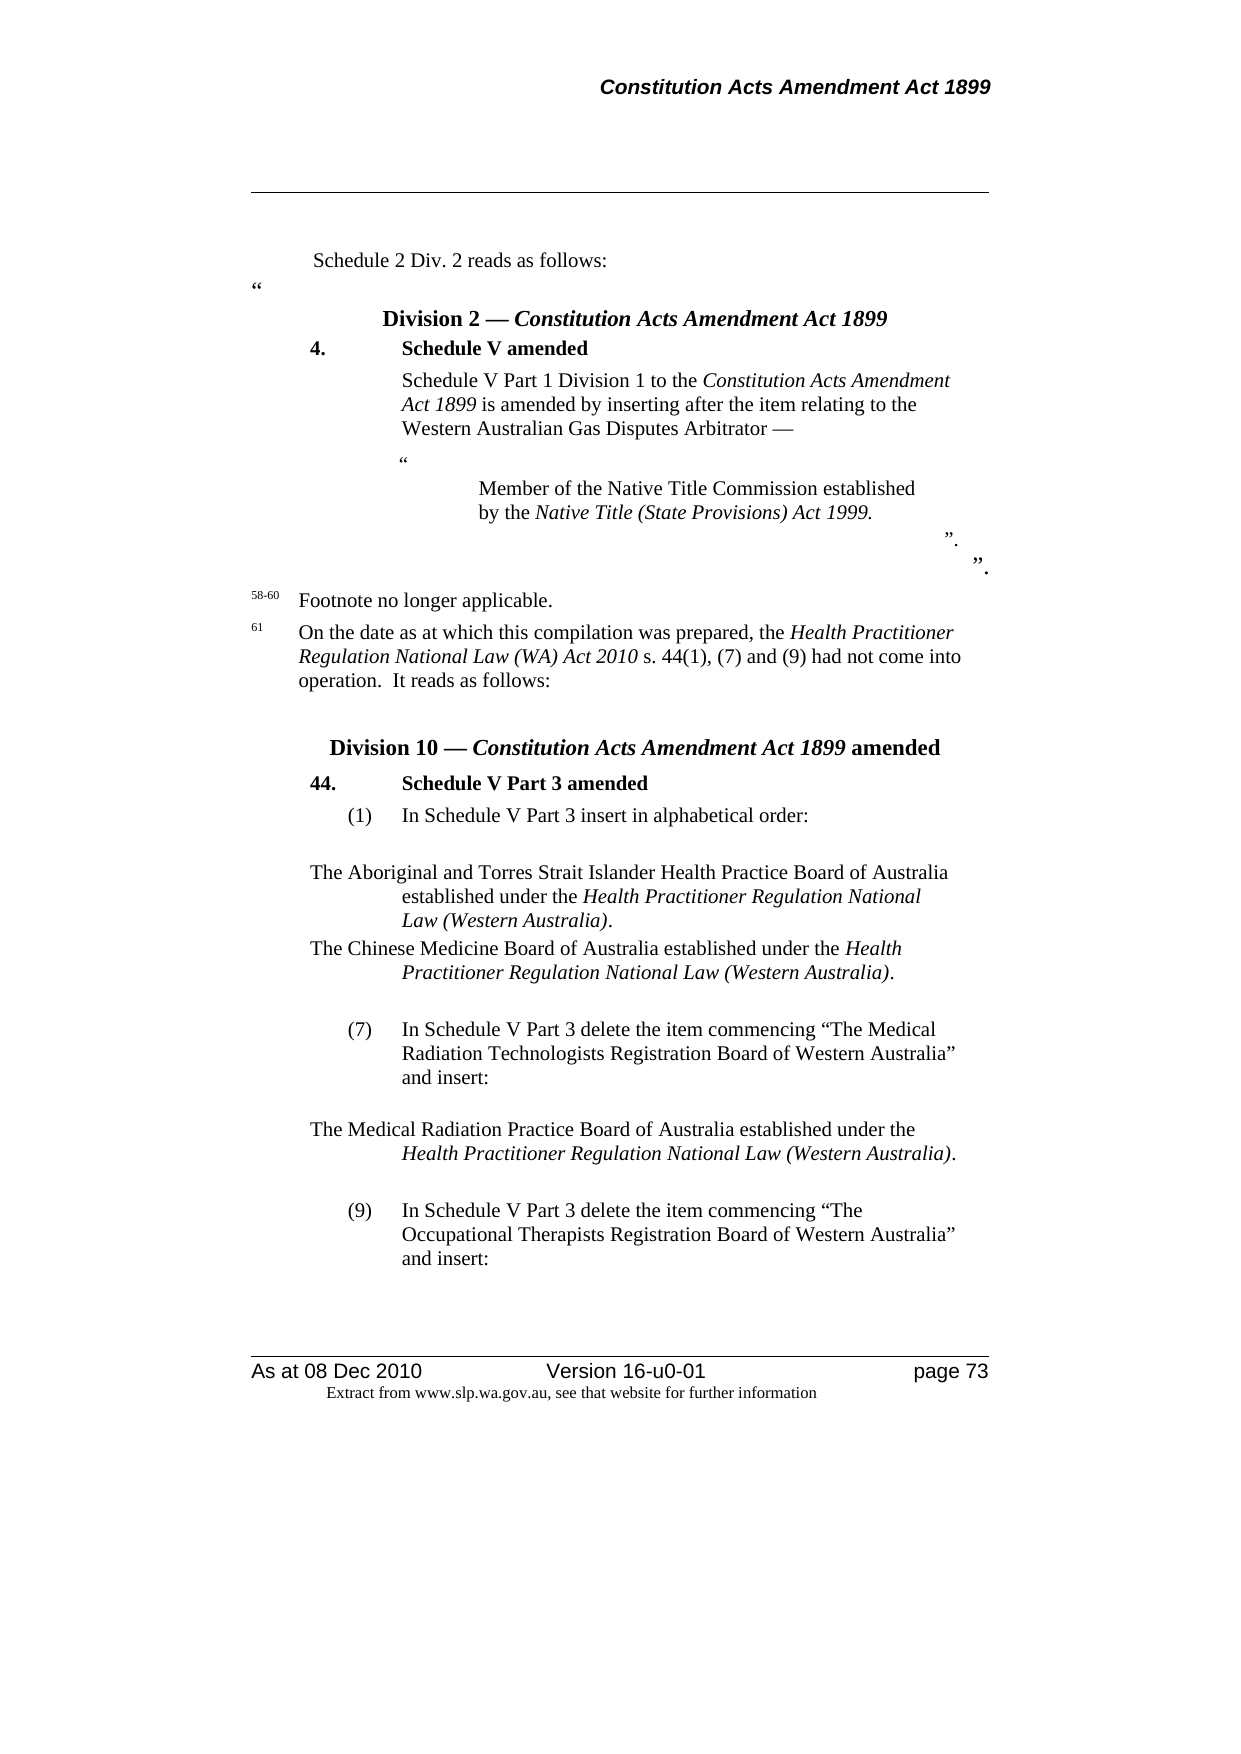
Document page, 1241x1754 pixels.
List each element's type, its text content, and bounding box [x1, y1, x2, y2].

subtitle Division 2 — Constitution Acts Amendment Act 1899 [310, 305, 960, 331]
text Schedule V Part 1 Division 1 to the Constitution Acts Amendment Act 1899 is amended by inserting after the item relating to the Western Australian Gas Disputes Arbitrator — [313, 368, 960, 440]
text ”. [251, 551, 989, 579]
text Member of the Native Title Commission established by the Native Title (State Provisions) Act 1999. [390, 476, 929, 524]
text The Medical Radiation Practice Board of Australia established under the Health Practitioner Regulation National Law (Western Australia). [310, 1117, 960, 1165]
subtitle Division 10 — Constitution Acts Amendment Act 1899 amended [310, 734, 960, 760]
text ”. [251, 524, 958, 551]
text “ [251, 276, 989, 305]
text (7) In Schedule V Part 3 delete the item commencing “The Medical Radiation Technologists Registration Board of Western Australia” and insert: [313, 1017, 960, 1089]
text 61 On the date as at which this compilation was prepared, the Health Practitioner Regulation National Law (WA) Act 2010 s. 44(1), (7) and (9) had not come into operation. It reads as follows: [251, 620, 989, 692]
text (1) In Schedule V Part 3 insert in alphabetical order: [313, 803, 960, 827]
text The Aboriginal and Torres Strait Islander Health Practice Board of Australia established under the Health Practitioner Regulation National Law (Western Australia). [310, 860, 960, 932]
text Schedule 2 Div. 2 reads as follows: [313, 248, 960, 272]
text “ [399, 448, 989, 476]
subtitle 44. Schedule V Part 3 amended [310, 770, 960, 794]
text (9) In Schedule V Part 3 delete the item commencing “The Occupational Therapists Registration Board of Western Australia” and insert: [313, 1198, 960, 1270]
text The Chinese Medicine Board of Australia established under the Health Practitioner Regulation National Law (Western Australia). [310, 936, 960, 984]
text 58-60 Footnote no longer applicable. [251, 588, 989, 612]
subtitle 4. Schedule V amended [310, 336, 960, 359]
